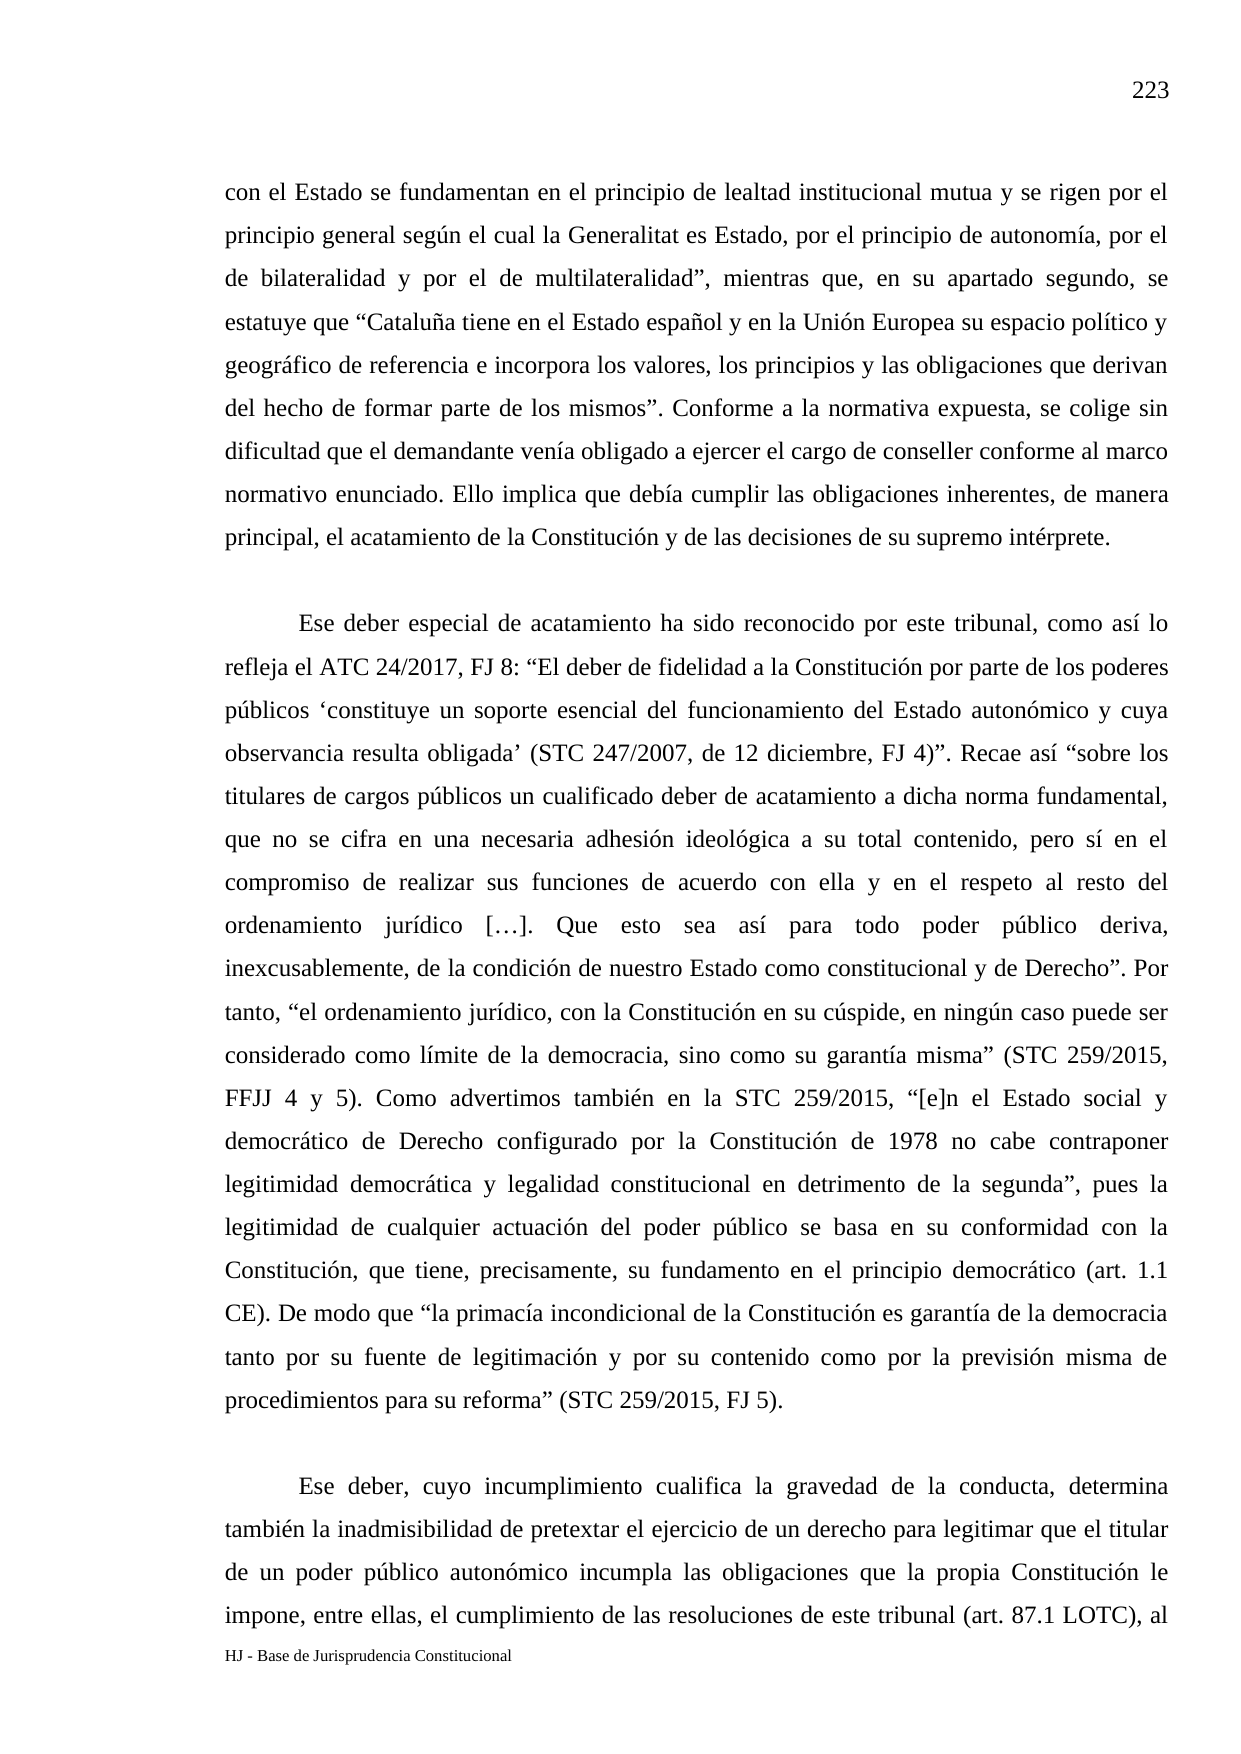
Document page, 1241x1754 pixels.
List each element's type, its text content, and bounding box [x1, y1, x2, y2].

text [224, 177, 1169, 551]
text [224, 1471, 1169, 1629]
text Ese deber especial de acatamiento ha sido reconocido por este tribunal, como así lo refleja el ATC 24/2017, FJ 8: “El deber de fidelidad a la Constitución por parte de los poderes públicos ‘constituye un soporte esencial del funcionamiento del Estado autonómico y cuya observancia resulta obligada’ (STC 247/2007, de 12 diciembre, FJ 4)”. Recae así “sobre los titulares de cargos públicos un cualificado deber de acatamiento a dicha norma fundamental, que no se cifra en una necesaria adhesión ideológica a su total contenido, pero sí en el compromiso de realizar sus funciones de acuerdo con ella y en el respeto al resto del ordenamiento jurídico […]. Que esto sea así para todo poder público deriva, inexcusablemente, de la condición de nuestro Estado como constitucional y de Derecho”. Por tanto, “el ordenamiento jurídico, con la Constitución en su cúspide, en ningún caso puede ser considerado como límite de la democracia, sino como su garantía misma” (STC 259/2015, FFJJ 4 y 5). Como advertimos también en la STC 259/2015, “[e]n el Estado social y democrático de Derecho configurado por la Constitución de 1978 no cabe contraponer legitimidad democrática y legalidad constitucional en detrimento de la segunda”, pues la legitimidad de cualquier actuación del poder público se basa en su conformidad con la Constitución, que tiene, precisamente, su fundamento en el principio democrático (art. 1.1 CE). De modo que “la primacía incondicional de la Constitución es garantía de la democracia tanto por su fuente de legitimación y por su contenido como por la previsión misma de procedimientos para su reforma” (STC 259/2015, FJ 5). [224, 608, 1169, 1413]
